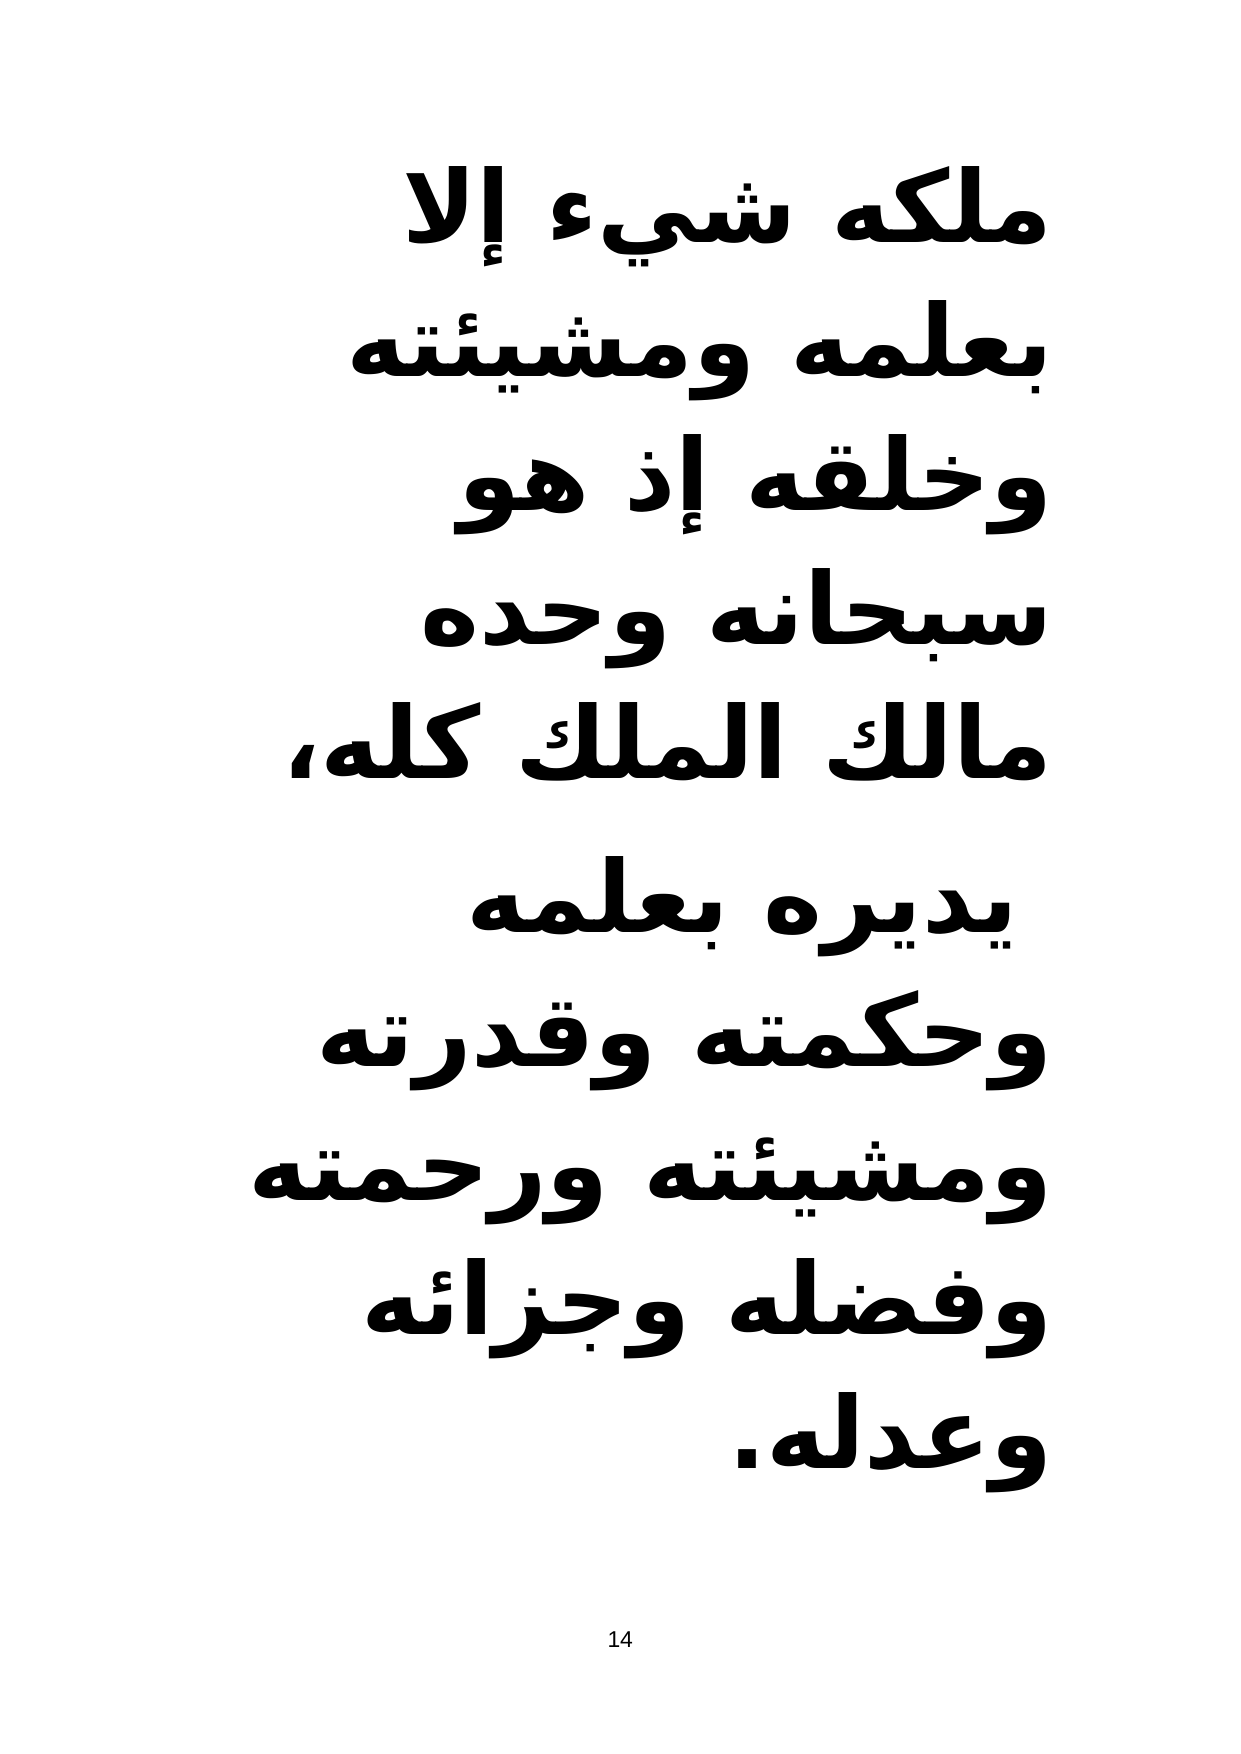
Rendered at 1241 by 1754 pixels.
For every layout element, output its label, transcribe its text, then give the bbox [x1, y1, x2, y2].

text يديره بعلمه وحكمته وقدرته ومشيئته ورحمته وفضله وجزائه وعدله. [187, 840, 1053, 1492]
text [187, 150, 1053, 802]
